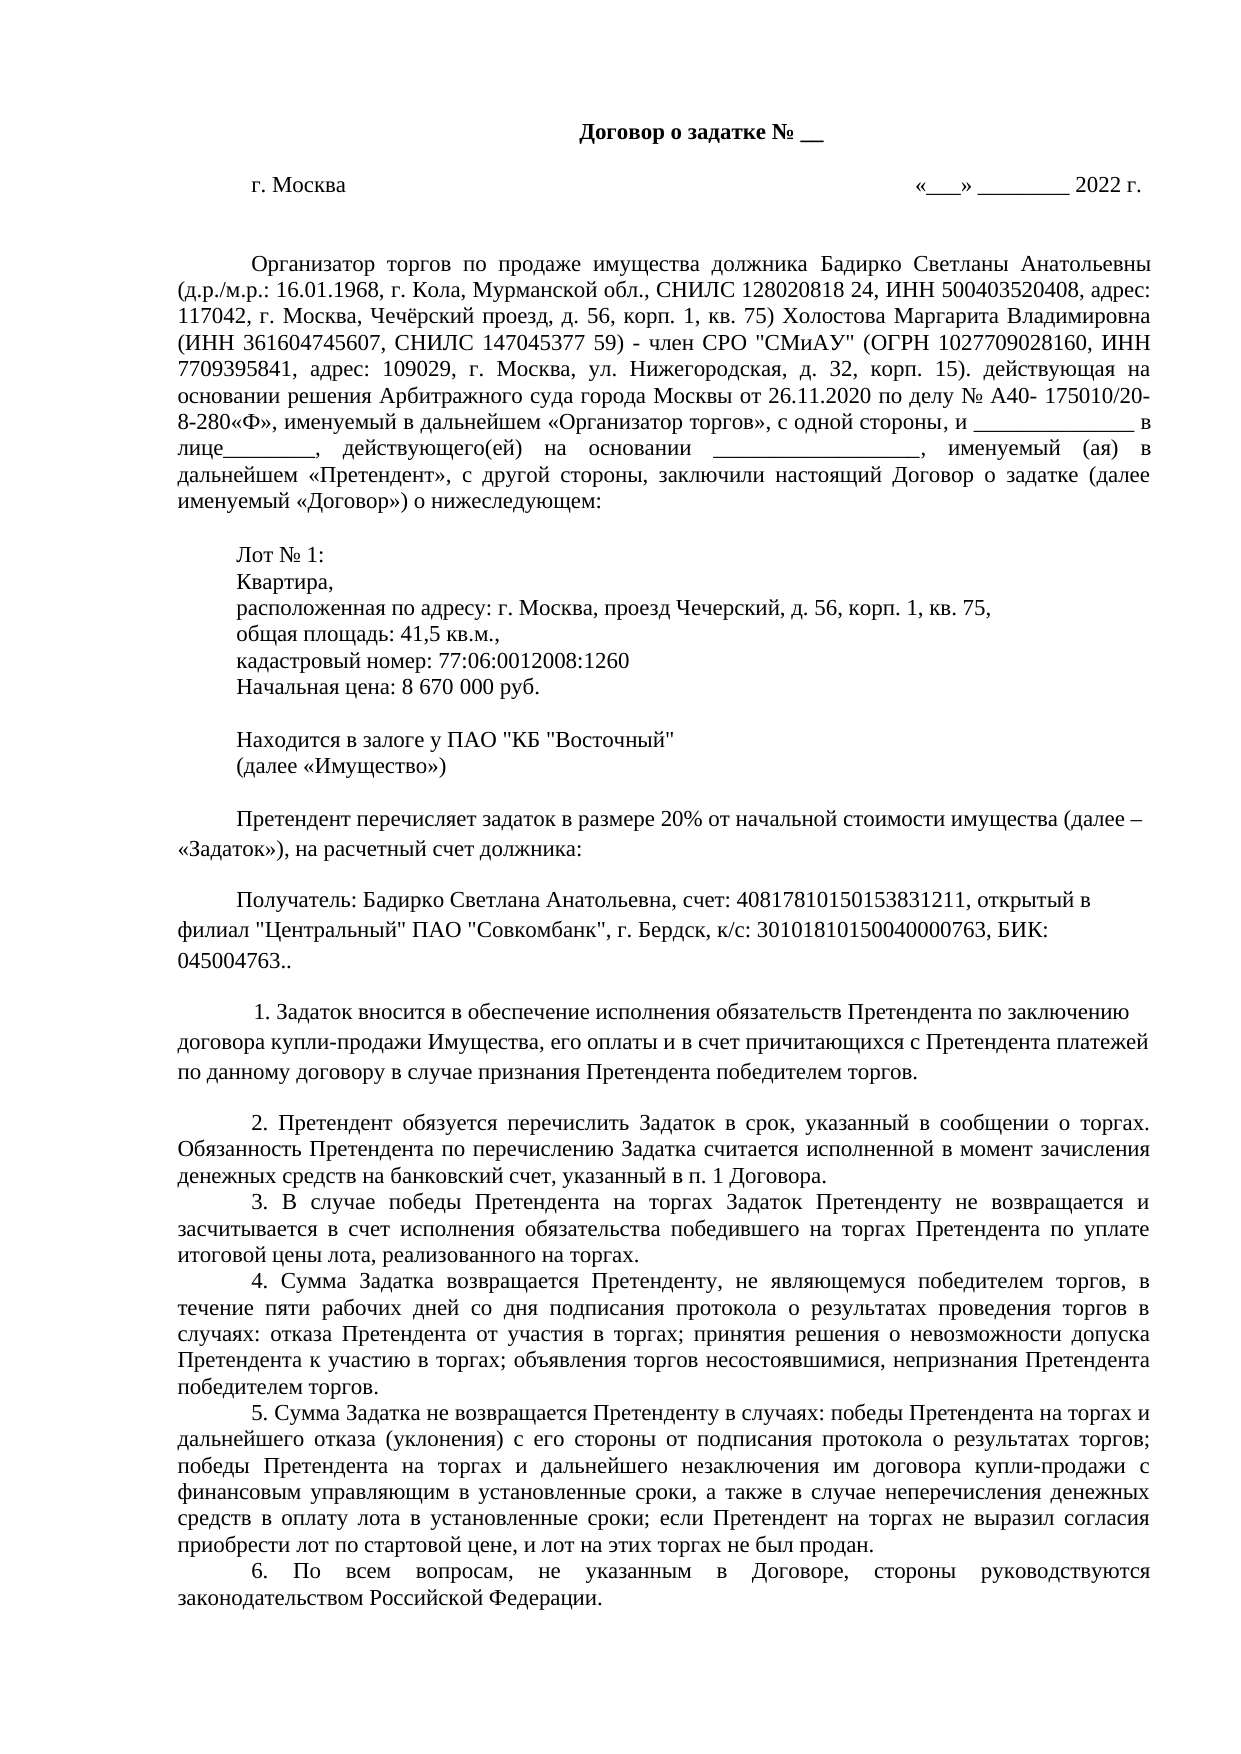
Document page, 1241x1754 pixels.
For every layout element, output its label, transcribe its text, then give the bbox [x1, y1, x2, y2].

text 3. В случае победы Претендента на торгах Задаток Претенденту не возвращается и засчитывается в счет исполнения обязательства победившего на торгах Претендента по уплате итоговой цены лота, реализованного на торгах. [177, 1188, 1152, 1267]
text Организатор торгов по продаже имущества должника Бадирко Светланы Анатольевны (д.р./м.р.: 16.01.1968, г. Кола, Мурманской обл., СНИЛС 128020818 24, ИНН 500403520408, адрес: 117042, г. Москва, Чечёрский проезд, д. 56, корп. 1, кв. 75) Холостова Маргарита Владимировна (ИНН 361604745607, СНИЛС 147045377 59) - член СРО "СМиАУ" (ОГРН 1027709028160, ИНН 7709395841, адрес: 109029, г. Москва, ул. Нижегородская, д. 32, корп. 15). действующая на основании решения Арбитражного суда города Москвы от 26.11.2020 по делу № А40- 175010/20-8-280«Ф», именуемый в дальнейшем «Организатор торгов», с одной стороны, и ______________ в лице________, действующего(ей) на основании __________________, именуемый (ая) в дальнейшем «Претендент», с другой стороны, заключили настоящий Договор о задатке (далее именуемый «Договор») о нижеследующем: [177, 250, 1152, 513]
text 1. Задаток вносится в обеспечение исполнения обязательств Претендента по заключению договора купли-продажи Имущества, его оплаты и в счет причитающихся с Претендента платежей по данному договору в случае признания Претендента победителем торгов. [177, 998, 1152, 1084]
text Квартира, [177, 568, 1152, 594]
text Получатель: Бадирко Светлана Анатольевна, счет: 40817810150153831211, открытый в филиал "Центральный" ПАО "Совкомбанк", г. Бердск, к/с: 30101810150040000763, БИК: 045004763.. [177, 886, 1152, 973]
text Начальная цена: 8 670 000 руб. [177, 673, 1152, 699]
text 4. Сумма Задатка возвращается Претенденту, не являющемуся победителем торгов, в течение пяти рабочих дней со дня подписания протокола о результатах проведения торгов в случаях: отказа Претендента от участия в торгах; принятия решения о невозможности допуска Претендента к участию в торгах; объявления торгов несостоявшимися, непризнания Претендента победителем торгов. [177, 1267, 1152, 1399]
text 6. По всем вопросам, не указанным в Договоре, стороны руководствуются законодательством Российской Федерации. [177, 1557, 1152, 1610]
text расположенная по адресу: г. Москва, проезд Чечерский, д. 56, корп. 1, кв. 75, [177, 594, 1152, 621]
text Лот № 1: [177, 541, 1152, 568]
text Находится в залоге у ПАО "КБ "Восточный" [177, 726, 1152, 752]
text Договор о задатке № __ [177, 118, 1152, 144]
text Претендент перечисляет задаток в размере 20% от начальной стоимости имущества (далее – «Задаток»), на расчетный счет должника: [177, 805, 1152, 862]
text 5. Сумма Задатка не возвращается Претенденту в случаях: победы Претендента на торгах и дальнейшего отказа (уклонения) с его стороны от подписания протокола о результатах торгов; победы Претендента на торгах и дальнейшего незаключения им договора купли-продажи с финансовым управляющим в установленные сроки, а также в случае неперечисления денежных средств в оплату лота в установленные сроки; если Претендент на торгах не выразил согласия приобрести лот по стартовой цене, и лот на этих торгах не был продан. [177, 1399, 1152, 1557]
text кадастровый номер: 77:06:0012008:1260 [177, 647, 1152, 673]
text (далее «Имущество») [177, 752, 1152, 779]
text общая площадь: 41,5 кв.м., [177, 621, 1152, 647]
text 2. Претендент обязуется перечислить Задаток в срок, указанный в сообщении о торгах. Обязанность Претендента по перечислению Задатка считается исполненной в момент зачисления денежных средств на банковский счет, указанный в п. 1 Договора. [177, 1109, 1152, 1188]
text г. Москва «___» ________ 2022 г. [177, 171, 1152, 197]
